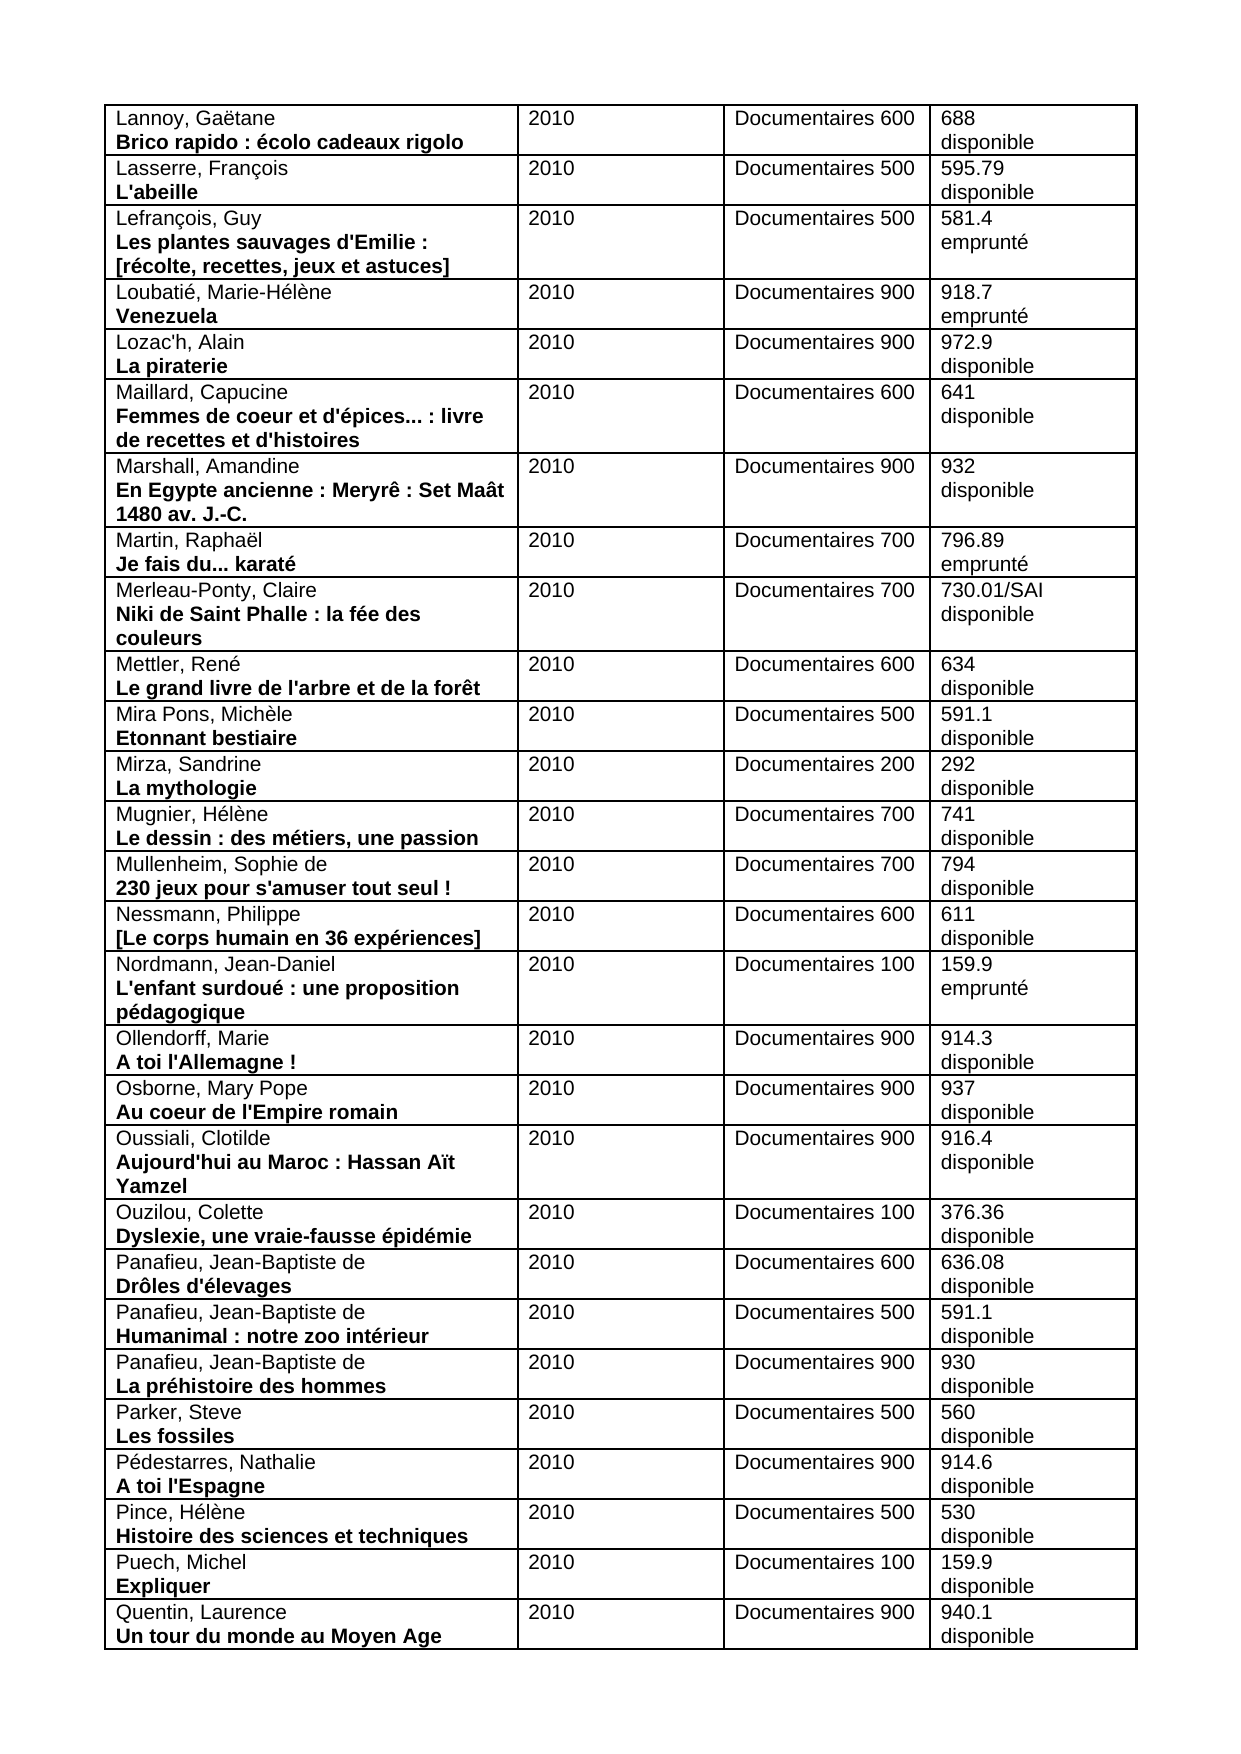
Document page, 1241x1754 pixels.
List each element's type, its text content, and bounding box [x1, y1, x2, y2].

table_cell 2010 [519, 902, 723, 950]
table_cell 2010 [519, 380, 723, 452]
table_cell Documentaires 700 [725, 578, 929, 650]
table_cell Lannoy, Gaëtane Brico rapido : écolo cadeaux rigolo [106, 106, 517, 154]
table_cell 2010 [519, 652, 723, 700]
table_cell Documentaires 200 [725, 752, 929, 800]
table_cell Ouzilou, Colette Dyslexie, une vraie-fausse épidémie [106, 1200, 517, 1248]
table_cell Nessmann, Philippe [Le corps humain en 36 expériences] [106, 902, 517, 950]
table_cell Ollendorff, Marie A toi l'Allemagne ! [106, 1026, 517, 1074]
table_cell 2010 [519, 852, 723, 900]
table_cell 2010 [519, 952, 723, 1024]
table_cell Documentaires 700 [725, 802, 929, 850]
table_cell Puech, Michel Expliquer [106, 1550, 517, 1598]
table_cell Mirza, Sandrine La mythologie [106, 752, 517, 800]
table_cell 914.3 disponible [931, 1026, 1135, 1074]
table_cell 2010 [519, 802, 723, 850]
table_cell 159.9 emprunté [931, 952, 1135, 1024]
table_cell Pédestarres, Nathalie A toi l'Espagne [106, 1450, 517, 1498]
table_cell Documentaires 600 [725, 652, 929, 700]
table_cell 2010 [519, 1600, 723, 1648]
table_cell 636.08 disponible [931, 1250, 1135, 1298]
table_cell Documentaires 500 [725, 702, 929, 750]
table_cell 2010 [519, 1076, 723, 1124]
table_cell 914.6 disponible [931, 1450, 1135, 1498]
table_cell 2010 [519, 1026, 723, 1074]
table_cell Documentaires 500 [725, 206, 929, 278]
table_cell 930 disponible [931, 1350, 1135, 1398]
table_cell Documentaires 100 [725, 1200, 929, 1248]
table_cell 918.7 emprunté [931, 280, 1135, 328]
table_cell 916.4 disponible [931, 1126, 1135, 1198]
table_cell 159.9 disponible [931, 1550, 1135, 1598]
table_cell Documentaires 600 [725, 106, 929, 154]
table_cell Quentin, Laurence Un tour du monde au Moyen Age [106, 1600, 517, 1648]
table_cell Documentaires 100 [725, 1550, 929, 1598]
table_cell 2010 [519, 752, 723, 800]
table_cell Marshall, Amandine En Egypte ancienne : Meryrê : Set Maât 1480 av. J.-C. [106, 454, 517, 526]
table_cell 2010 [519, 280, 723, 328]
table_cell Mugnier, Hélène Le dessin : des métiers, une passion [106, 802, 517, 850]
table_cell 611 disponible [931, 902, 1135, 950]
table_cell Documentaires 900 [725, 1126, 929, 1198]
table_cell 932 disponible [931, 454, 1135, 526]
table_cell 2010 [519, 330, 723, 378]
table_cell Mettler, René Le grand livre de l'arbre et de la forêt [106, 652, 517, 700]
table_cell 2010 [519, 1200, 723, 1248]
table_cell 2010 [519, 106, 723, 154]
table_cell 2010 [519, 156, 723, 204]
table_cell 2010 [519, 1350, 723, 1398]
table_cell Mira Pons, Michèle Etonnant bestiaire [106, 702, 517, 750]
table_cell 2010 [519, 1400, 723, 1448]
table_cell 794 disponible [931, 852, 1135, 900]
table_cell Documentaires 900 [725, 1600, 929, 1648]
table_cell 2010 [519, 702, 723, 750]
table_cell Lasserre, François L'abeille [106, 156, 517, 204]
table_cell Documentaires 500 [725, 1500, 929, 1548]
table_cell 591.1 disponible [931, 1300, 1135, 1348]
table_cell 730.01/SAI disponible [931, 578, 1135, 650]
table_cell Documentaires 600 [725, 380, 929, 452]
table_cell Documentaires 500 [725, 156, 929, 204]
table_cell Nordmann, Jean-Daniel L'enfant surdoué : une proposition pédagogique [106, 952, 517, 1024]
table_cell Martin, Raphaël Je fais du... karaté [106, 528, 517, 576]
table_cell Maillard, Capucine Femmes de coeur et d'épices... : livre de recettes et d'histoires [106, 380, 517, 452]
table_cell 2010 [519, 528, 723, 576]
table_cell 2010 [519, 1450, 723, 1498]
table_cell 560 disponible [931, 1400, 1135, 1448]
table_cell Panafieu, Jean-Baptiste de La préhistoire des hommes [106, 1350, 517, 1398]
table_cell 2010 [519, 1250, 723, 1298]
table_cell 2010 [519, 1300, 723, 1348]
table_cell 688 disponible [931, 106, 1135, 154]
table_cell 796.89 emprunté [931, 528, 1135, 576]
table_cell Documentaires 900 [725, 330, 929, 378]
table_cell 634 disponible [931, 652, 1135, 700]
table_cell 530 disponible [931, 1500, 1135, 1548]
table_cell Mullenheim, Sophie de 230 jeux pour s'amuser tout seul ! [106, 852, 517, 900]
table_cell Documentaires 600 [725, 1250, 929, 1298]
table_cell 595.79 disponible [931, 156, 1135, 204]
table_cell 937 disponible [931, 1076, 1135, 1124]
table_cell Lozac'h, Alain La piraterie [106, 330, 517, 378]
table_cell Oussiali, Clotilde Aujourd'hui au Maroc : Hassan Aït Yamzel [106, 1126, 517, 1198]
table_cell 2010 [519, 1550, 723, 1598]
table_cell 972.9 disponible [931, 330, 1135, 378]
table_cell 2010 [519, 1500, 723, 1548]
table_cell 2010 [519, 206, 723, 278]
table_cell 591.1 disponible [931, 702, 1135, 750]
table_cell 641 disponible [931, 380, 1135, 452]
table_cell Parker, Steve Les fossiles [106, 1400, 517, 1448]
table_cell Pince, Hélène Histoire des sciences et techniques [106, 1500, 517, 1548]
table_cell 940.1 disponible [931, 1600, 1135, 1648]
table_cell Panafieu, Jean-Baptiste de Drôles d'élevages [106, 1250, 517, 1298]
table_cell Loubatié, Marie-Hélène Venezuela [106, 280, 517, 328]
table_cell 2010 [519, 454, 723, 526]
table_cell 741 disponible [931, 802, 1135, 850]
table_cell Documentaires 900 [725, 280, 929, 328]
table_cell 2010 [519, 578, 723, 650]
table_cell Documentaires 600 [725, 902, 929, 950]
table_cell Documentaires 100 [725, 952, 929, 1024]
table_cell Lefrançois, Guy Les plantes sauvages d'Emilie : [récolte, recettes, jeux et astuces] [106, 206, 517, 278]
table_cell Documentaires 900 [725, 1350, 929, 1398]
table_cell 376.36 disponible [931, 1200, 1135, 1248]
table_cell Documentaires 500 [725, 1300, 929, 1348]
table_cell Osborne, Mary Pope Au coeur de l'Empire romain [106, 1076, 517, 1124]
table_cell Documentaires 700 [725, 528, 929, 576]
table_cell Merleau-Ponty, Claire Niki de Saint Phalle : la fée des couleurs [106, 578, 517, 650]
table_cell 292 disponible [931, 752, 1135, 800]
table_cell Documentaires 900 [725, 1026, 929, 1074]
table_cell Documentaires 900 [725, 1450, 929, 1498]
table_cell Panafieu, Jean-Baptiste de Humanimal : notre zoo intérieur [106, 1300, 517, 1348]
table_cell 581.4 emprunté [931, 206, 1135, 278]
table_cell Documentaires 500 [725, 1400, 929, 1448]
table_cell Documentaires 700 [725, 852, 929, 900]
table_cell Documentaires 900 [725, 454, 929, 526]
table_cell Documentaires 900 [725, 1076, 929, 1124]
table_cell 2010 [519, 1126, 723, 1198]
